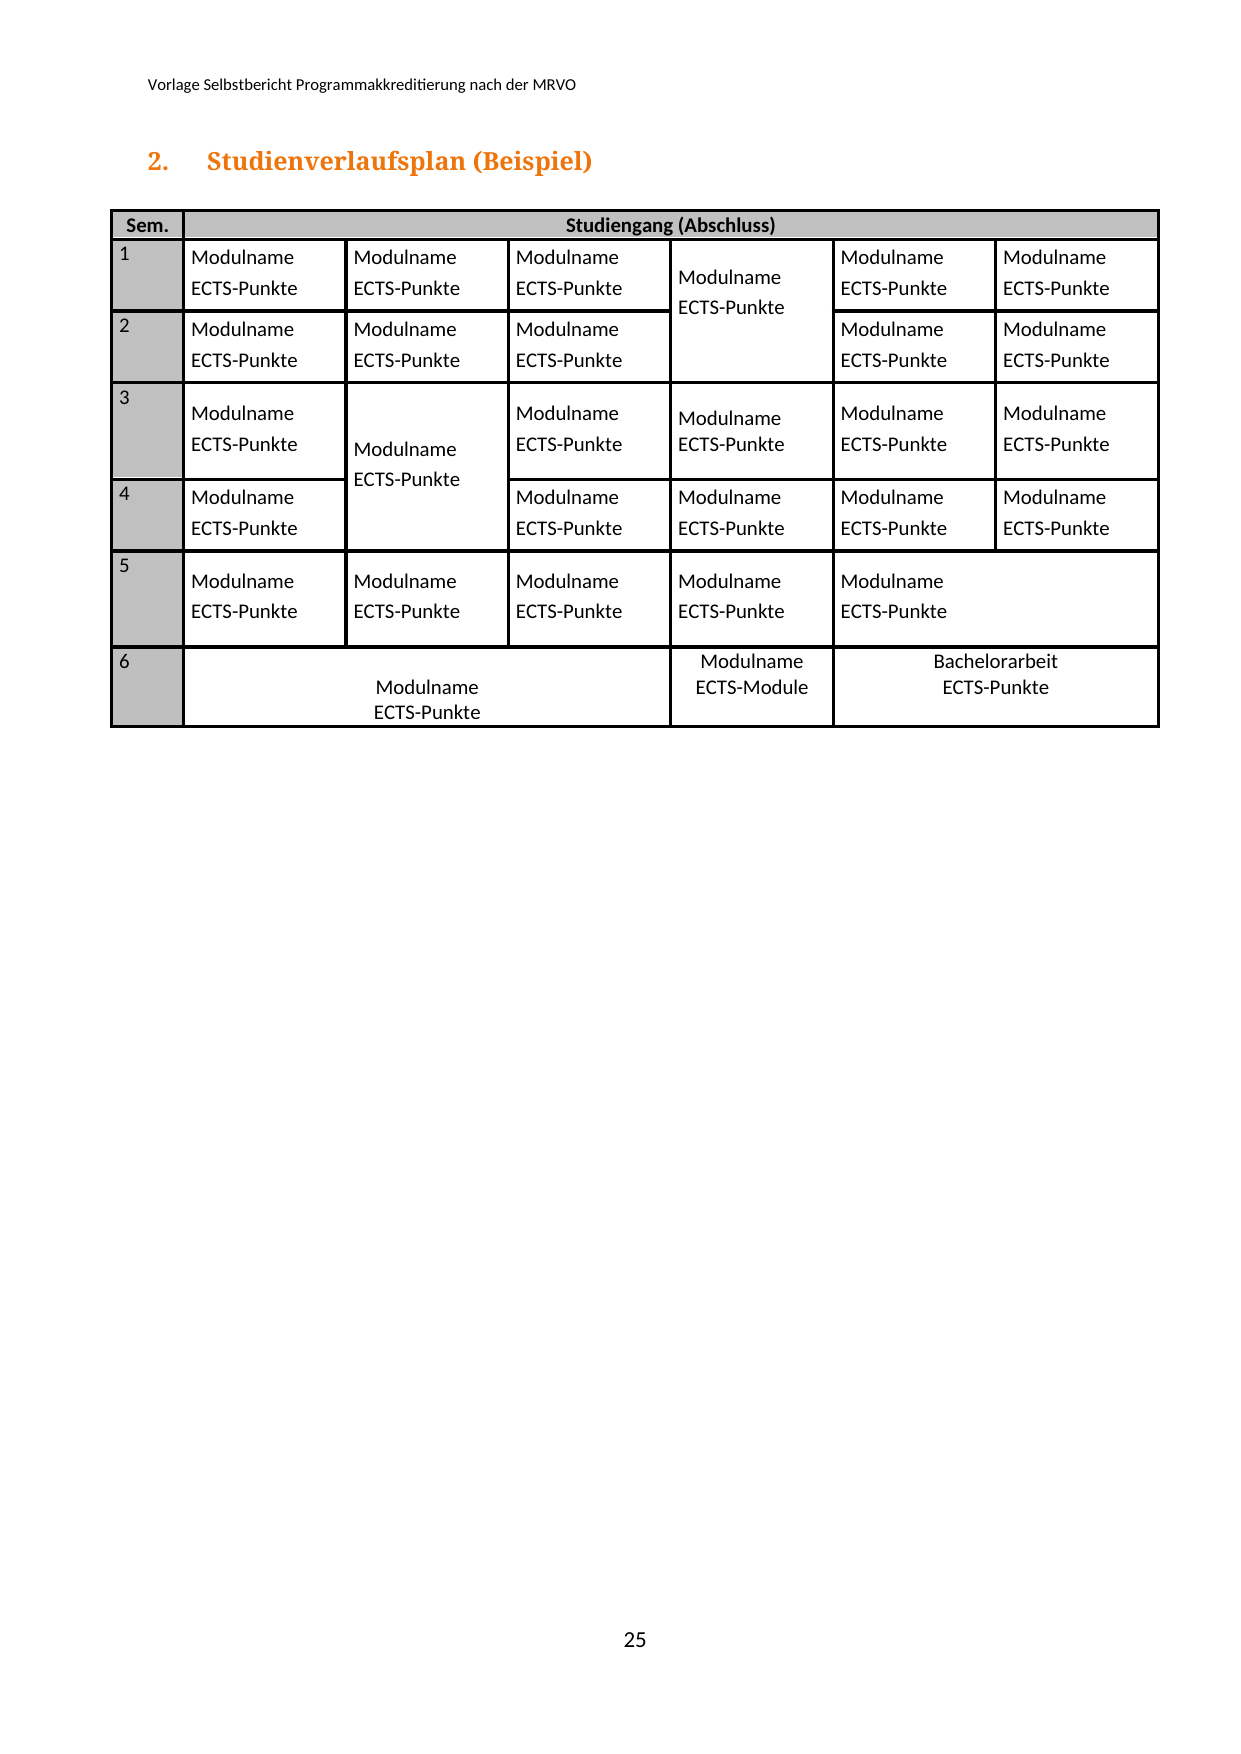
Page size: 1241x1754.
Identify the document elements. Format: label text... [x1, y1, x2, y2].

table_cell Modulname ECTS-Punkte [997, 481, 1157, 549]
table_cell Modulname ECTS-Punkte [185, 313, 344, 381]
table_cell Modulname ECTS-Punkte [510, 313, 669, 381]
table_cell Modulname ECTS-Punkte [348, 553, 507, 645]
table_cell Modulname ECTS-Punkte [835, 384, 994, 477]
table_header Studiengang (Abschluss) [185, 212, 1157, 237]
table_cell Modulname ECTS-Punkte [672, 384, 832, 477]
table_cell 1 [113, 241, 182, 309]
table_cell Modulname ECTS-Punkte [185, 384, 344, 477]
table_cell Modulname ECTS-Punkte [835, 481, 994, 549]
table_cell 5 [113, 553, 182, 645]
table_cell 3 [113, 384, 182, 477]
table_cell Modulname ECTS-Punkte [510, 241, 669, 309]
table_cell 4 [113, 481, 182, 549]
table_cell Modulname ECTS-Punkte [997, 384, 1157, 477]
table_cell Modulname ECTS-Punkte [672, 481, 832, 549]
table_cell Modulname ECTS-Punkte [348, 241, 507, 309]
table_cell Modulname ECTS-Punkte [348, 384, 507, 549]
table_cell Modulname ECTS-Punkte [185, 553, 344, 645]
table_cell Modulname ECTS-Punkte [835, 241, 994, 309]
table_cell Modulname ECTS-Module [672, 649, 832, 725]
table_cell Modulname ECTS-Punkte [835, 553, 1157, 645]
table_cell Modulname ECTS-Punkte [672, 241, 832, 381]
table_cell Modulname ECTS-Punkte [997, 241, 1157, 309]
table_cell Modulname ECTS-Punkte [672, 553, 832, 645]
table_cell Bachelorarbeit ECTS-Punkte [835, 649, 1157, 725]
table_cell Modulname ECTS-Punkte [348, 313, 507, 381]
table_cell Modulname ECTS-Punkte [185, 649, 669, 725]
table_cell Modulname ECTS-Punkte [185, 241, 344, 309]
table_cell 6 [113, 649, 182, 725]
table_header Sem. [113, 212, 182, 237]
table_cell Modulname ECTS-Punkte [510, 384, 669, 477]
table_cell Modulname ECTS-Punkte [835, 313, 994, 381]
subtitle Studienverlaufsplan (Beispiel) [148, 143, 1122, 177]
table_cell Modulname ECTS-Punkte [510, 481, 669, 549]
table_cell Modulname ECTS-Punkte [185, 481, 344, 549]
table_cell Modulname ECTS-Punkte [997, 313, 1157, 381]
table_cell 2 [113, 313, 182, 381]
table_cell Modulname ECTS-Punkte [510, 553, 669, 645]
